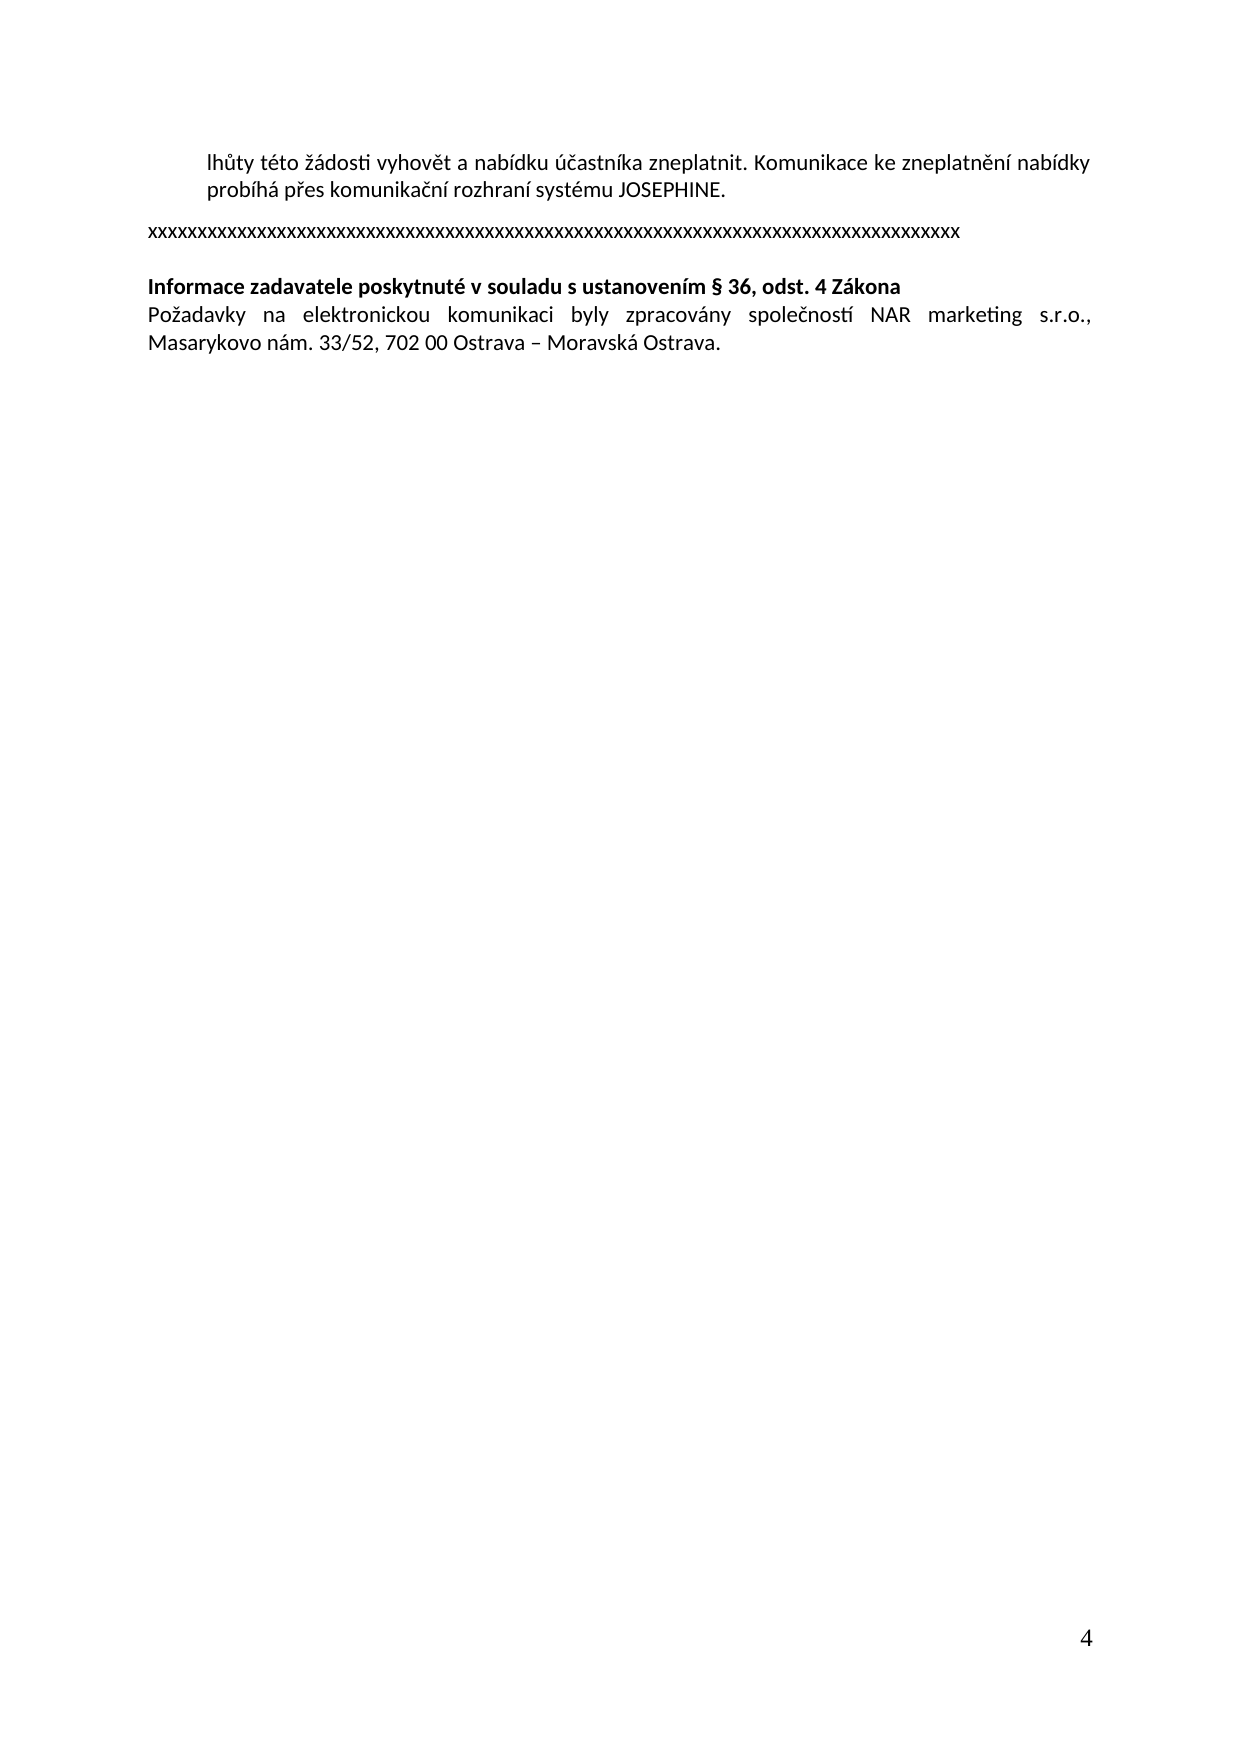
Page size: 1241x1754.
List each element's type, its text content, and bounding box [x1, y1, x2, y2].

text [148, 148, 1093, 204]
text xxxxxxxxxxxxxxxxxxxxxxxxxxxxxxxxxxxxxxxxxxxxxxxxxxxxxxxxxxxxxxxxxxxxxxxxxxxxxxxxxx [148, 216, 1093, 244]
text Požadavky na elektronickou komunikaci byly zpracovány společností NAR marketing s.r.o., Masarykovo nám. 33/52, 702 00 Ostrava – Moravská Ostrava. [148, 300, 1093, 356]
text Informace zadavatele poskytnuté v souladu s ustanovením § 36, odst. 4 Zákona [148, 272, 1093, 300]
